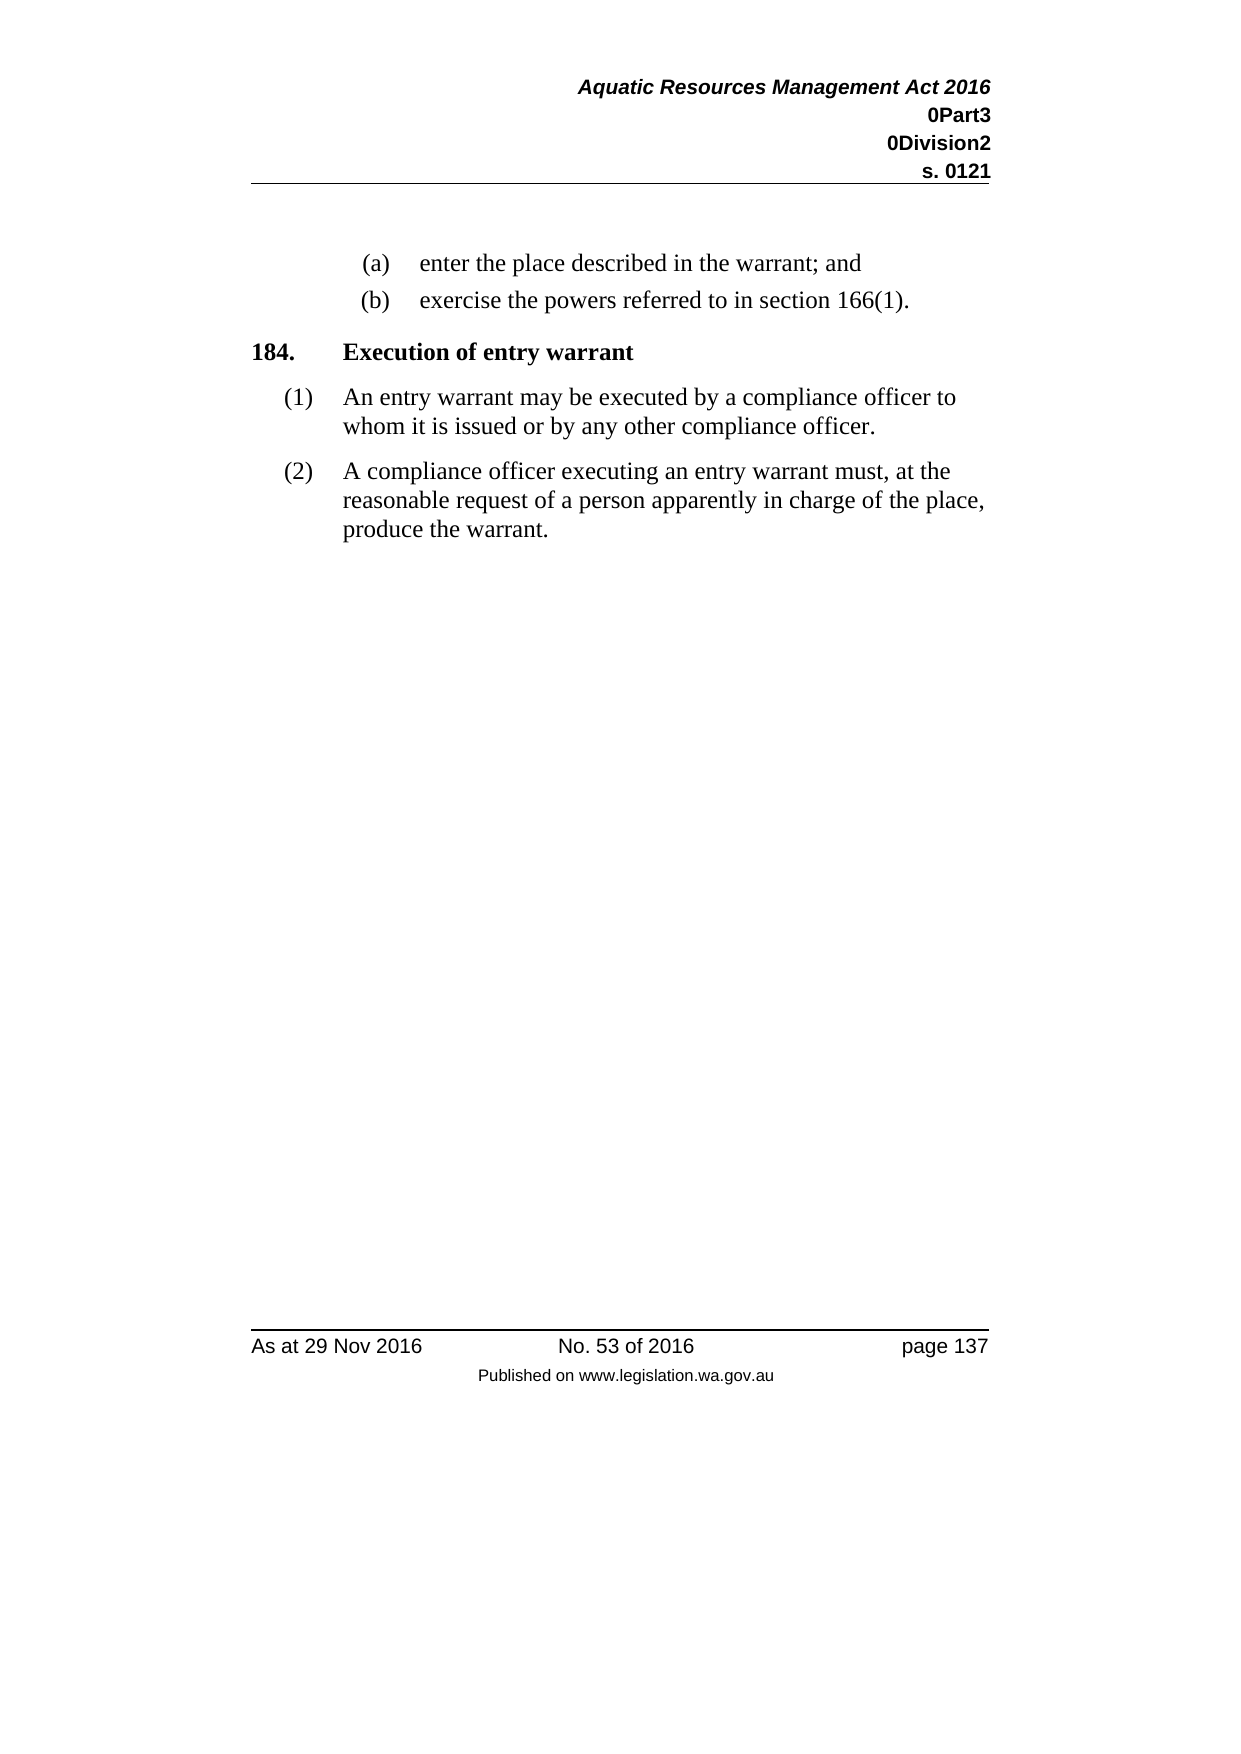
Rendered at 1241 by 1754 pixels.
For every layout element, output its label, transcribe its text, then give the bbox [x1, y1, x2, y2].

text (a) enter the place described in the warrant; and [251, 248, 989, 277]
text (b) exercise the powers referred to in section 166(1). [251, 285, 989, 314]
text (1) An entry warrant may be executed by a compliance officer to whom it is issued or by any other compliance officer. [251, 382, 989, 440]
subtitle 184. Execution of entry warrant [251, 337, 989, 366]
text (2) A compliance officer executing an entry warrant must, at the reasonable request of a person apparently in charge of the place, produce the warrant. [251, 456, 989, 543]
